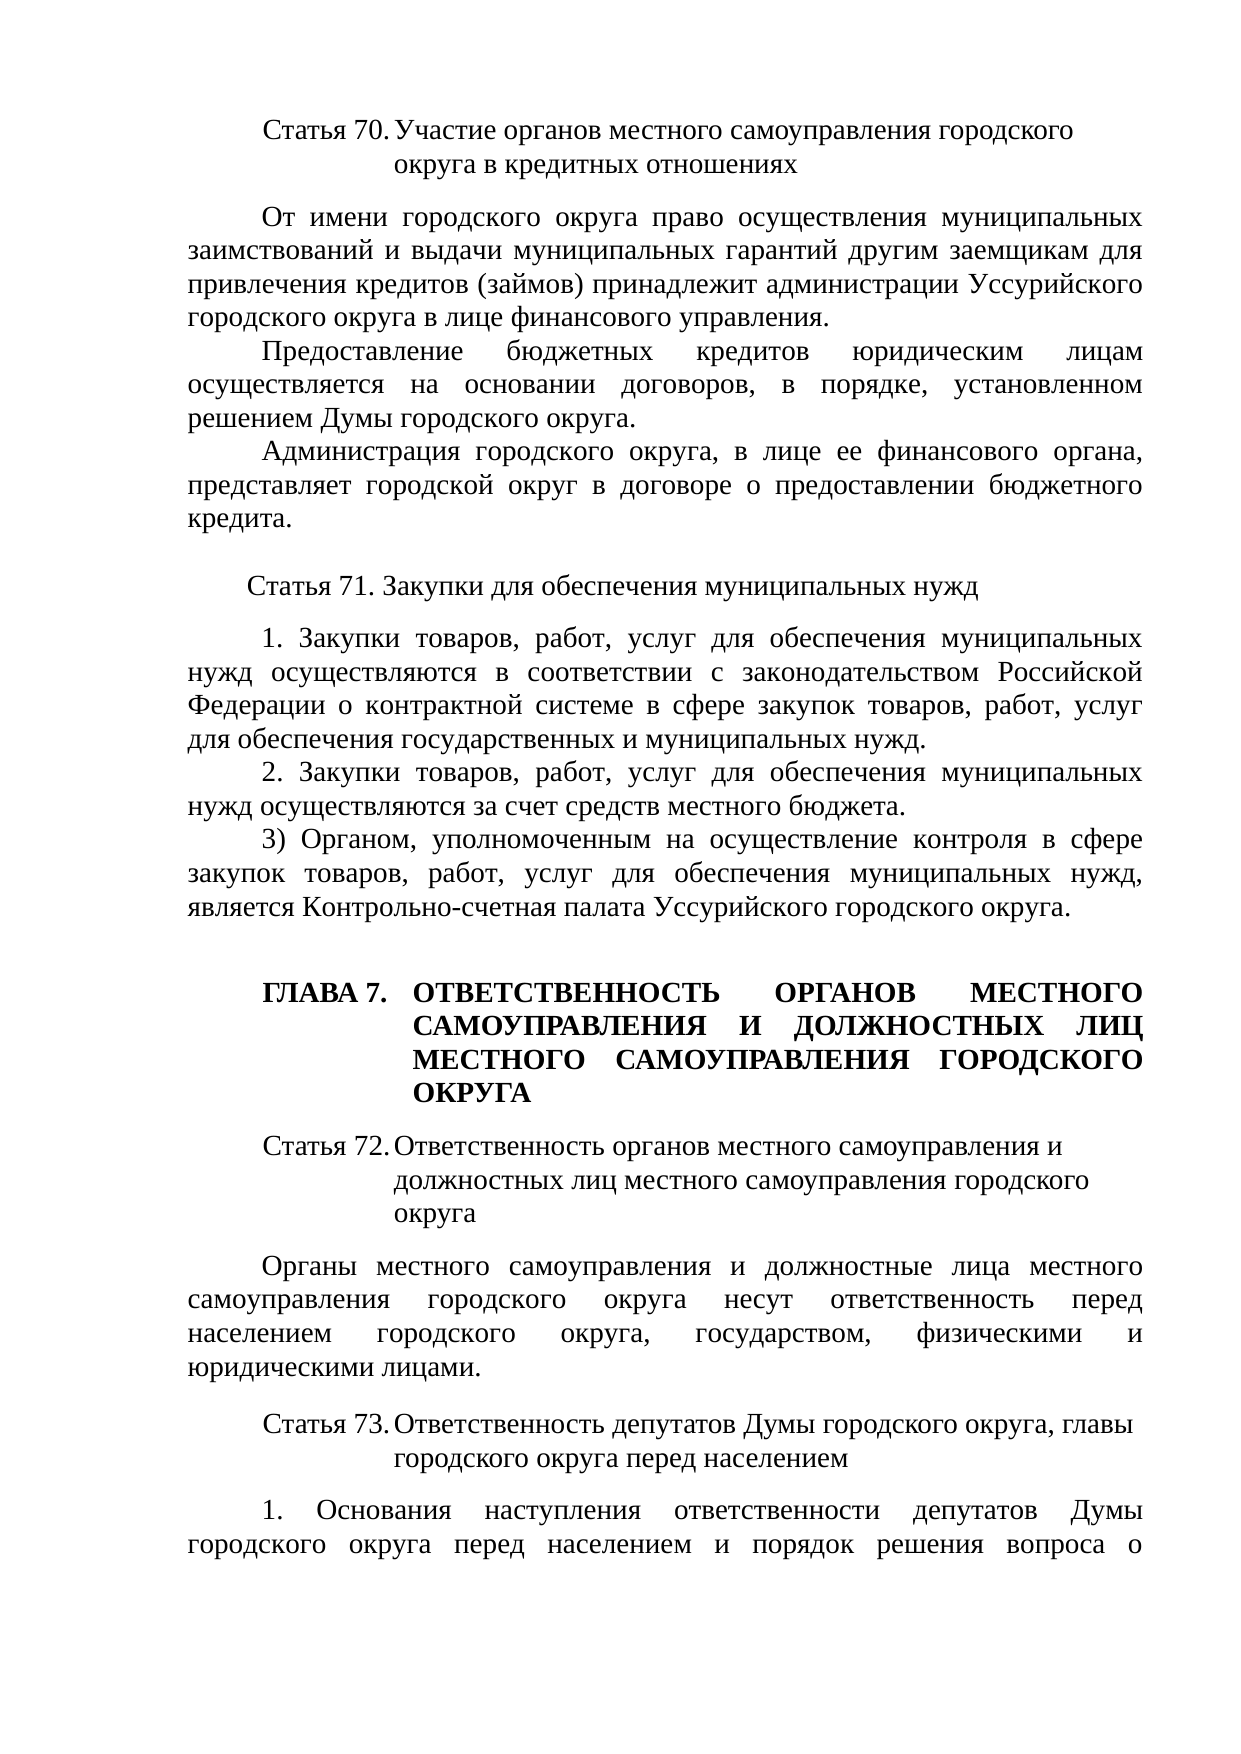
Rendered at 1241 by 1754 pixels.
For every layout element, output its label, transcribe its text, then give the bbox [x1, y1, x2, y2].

subtitle Статья 70. Участие органов местного самоуправления городского округа в кредитных отношениях [262, 112, 1144, 179]
subtitle Статья 72. Ответственность органов местного самоуправления и должностных лиц местного самоуправления городского округа [262, 1128, 1144, 1229]
text Органы местного самоуправления и должностные лица местного самоуправления городского округа несут ответственность перед населением городского округа, государством, физическими и юридическими лицами. [187, 1248, 1144, 1382]
text 3) Органом, уполномоченным на осуществление контроля в сфере закупок товаров, работ, услуг для обеспечения муниципальных нужд, является Контрольно-счетная палата Уссурийского городского округа. [187, 822, 1144, 922]
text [187, 1492, 1144, 1559]
text 2. Закупки товаров, работ, услуг для обеспечения муниципальных нужд осуществляются за счет средств местного бюджета. [187, 754, 1144, 822]
text От имени городского округа право осуществления муниципальных заимствований и выдачи муниципальных гарантий другим заемщикам для привлечения кредитов (займов) принадлежит администрации Уссурийского городского округа в лице финансового управления. [187, 199, 1144, 333]
subtitle ГЛАВА 7. ОТВЕТСТВЕННОСТЬ ОРГАНОВ МЕСТНОГО САМОУПРАВЛЕНИЯ И ДОЛЖНОСТНЫХ ЛИЦ МЕСТНОГО САМОУПРАВЛЕНИЯ ГОРОДСКОГО ОКРУГА [262, 975, 1144, 1109]
text 1. Закупки товаров, работ, услуг для обеспечения муниципальных нужд осуществляются в соответствии с законодательством Российской Федерации о контрактной системе в сфере закупок товаров, работ, услуг для обеспечения государственных и муниципальных нужд. [187, 620, 1144, 754]
text Администрация городского округа, в лице ее финансового органа, представляет городской округ в договоре о предоставлении бюджетного кредита. [187, 433, 1144, 534]
text Статья 71. Закупки для обеспечения муниципальных нужд [187, 568, 1144, 601]
subtitle Статья 73. Ответственность депутатов Думы городского округа, главы городского округа перед населением [262, 1406, 1144, 1473]
text Предоставление бюджетных кредитов юридическим лицам осуществляется на основании договоров, в порядке, установленном решением Думы городского округа. [187, 333, 1144, 433]
